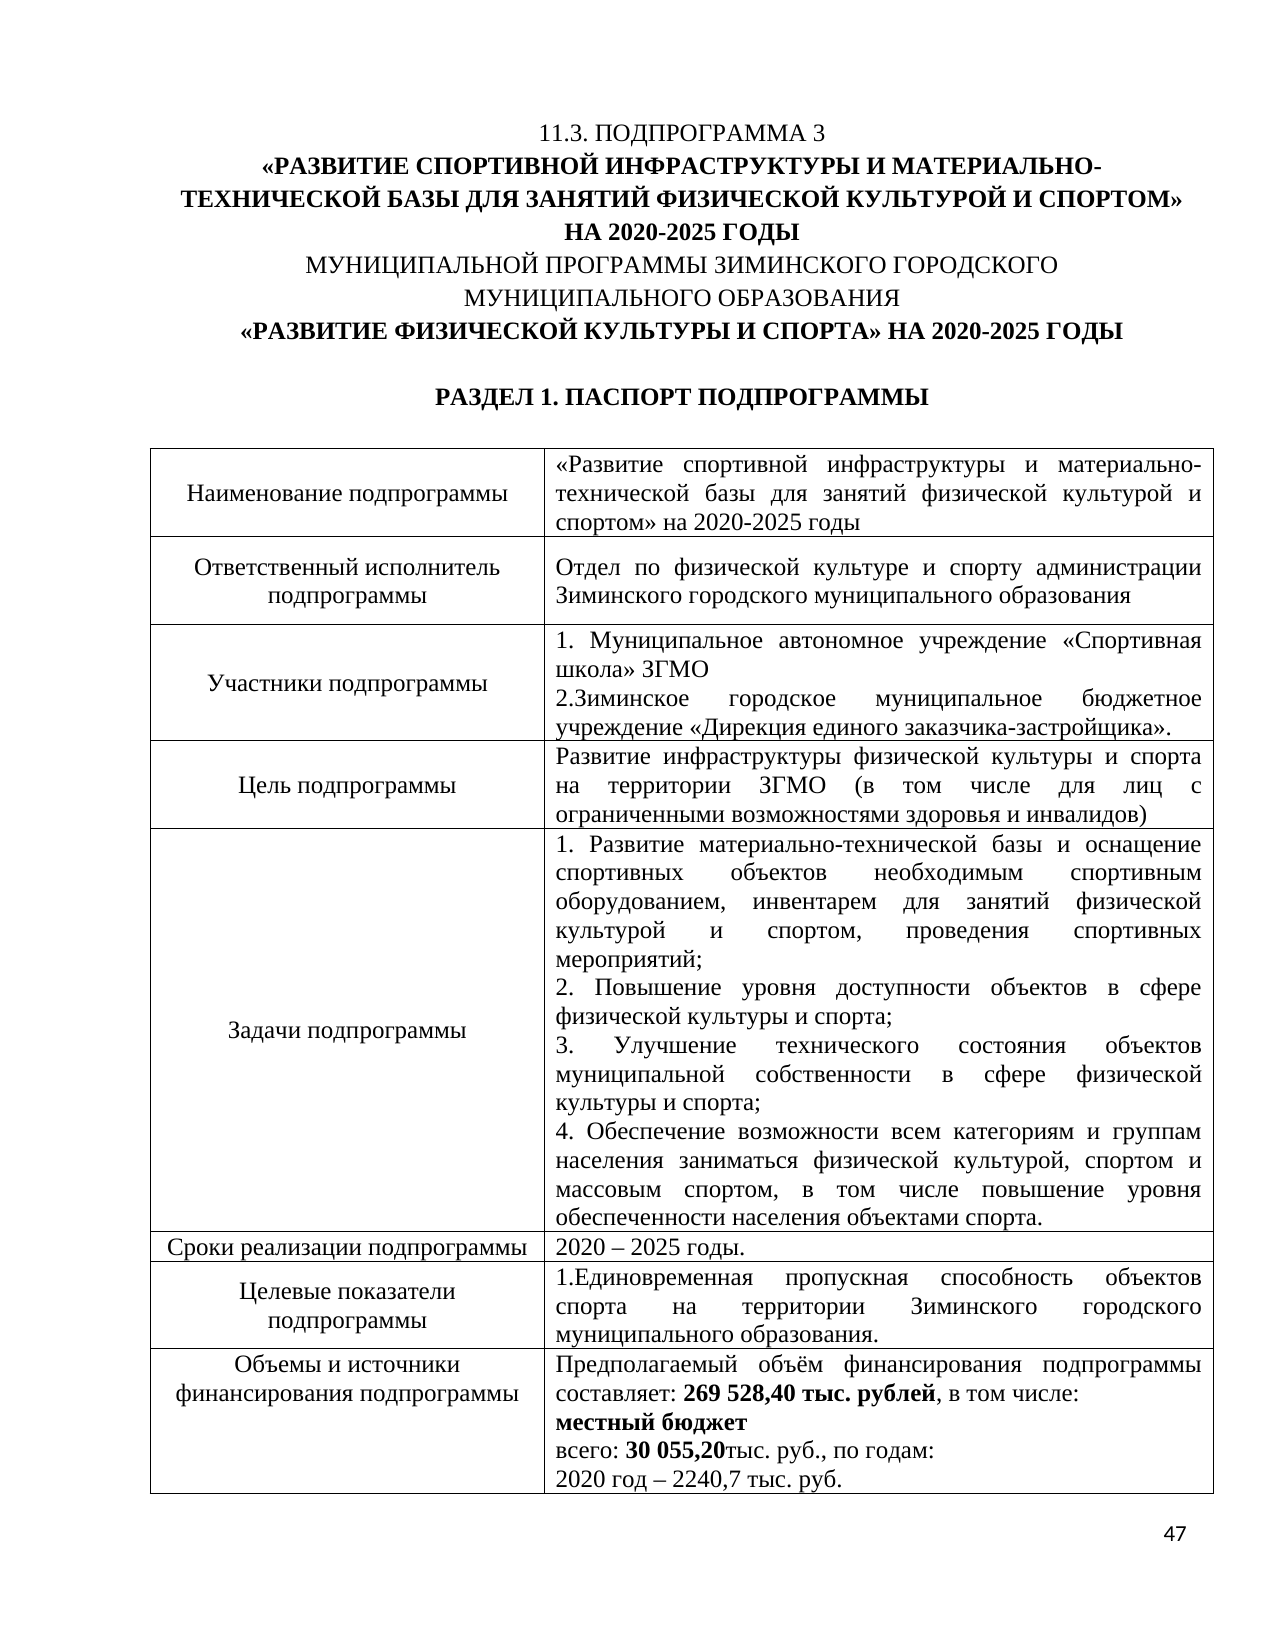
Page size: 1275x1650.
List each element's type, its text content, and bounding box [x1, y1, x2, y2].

text РАЗДЕЛ 1. ПАСПОРТ ПОДПРОГРАММЫ [177, 382, 1186, 411]
text 11.3. ПОДПРОГРАММА 3 [177, 118, 1186, 147]
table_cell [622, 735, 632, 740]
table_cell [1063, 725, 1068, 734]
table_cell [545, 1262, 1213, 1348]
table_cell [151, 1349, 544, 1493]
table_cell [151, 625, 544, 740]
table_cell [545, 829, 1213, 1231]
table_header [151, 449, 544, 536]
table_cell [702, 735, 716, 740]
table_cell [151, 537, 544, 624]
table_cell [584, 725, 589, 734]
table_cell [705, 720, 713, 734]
text МУНИЦИПАЛЬНОЙ ПРОГРАММЫ ЗИМИНСКОГО ГОРОДСКОГО [177, 250, 1186, 279]
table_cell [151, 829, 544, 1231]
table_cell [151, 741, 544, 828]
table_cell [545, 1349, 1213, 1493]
text «РАЗВИТИЕ ФИЗИЧЕСКОЙ КУЛЬТУРЫ И СПОРТА» НА 2020-2025 ГОДЫ [177, 316, 1186, 345]
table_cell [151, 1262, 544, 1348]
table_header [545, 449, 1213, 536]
text «РАЗВИТИЕ СПОРТИВНОЙ ИНФРАСТРУКТУРЫ И МАТЕРИАЛЬНО-ТЕХНИЧЕСКОЙ БАЗЫ ДЛЯ ЗАНЯТИЙ ФИЗИЧЕСКОЙ КУЛЬТУРОЙ И СПОРТОМ» НА 2020-2025 ГОДЫ [177, 151, 1186, 246]
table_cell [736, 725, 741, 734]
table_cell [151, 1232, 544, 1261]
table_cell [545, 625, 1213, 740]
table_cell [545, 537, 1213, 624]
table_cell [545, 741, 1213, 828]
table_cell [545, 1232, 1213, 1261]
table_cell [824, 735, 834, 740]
text МУНИЦИПАЛЬНОГО ОБРАЗОВАНИЯ [177, 283, 1186, 312]
